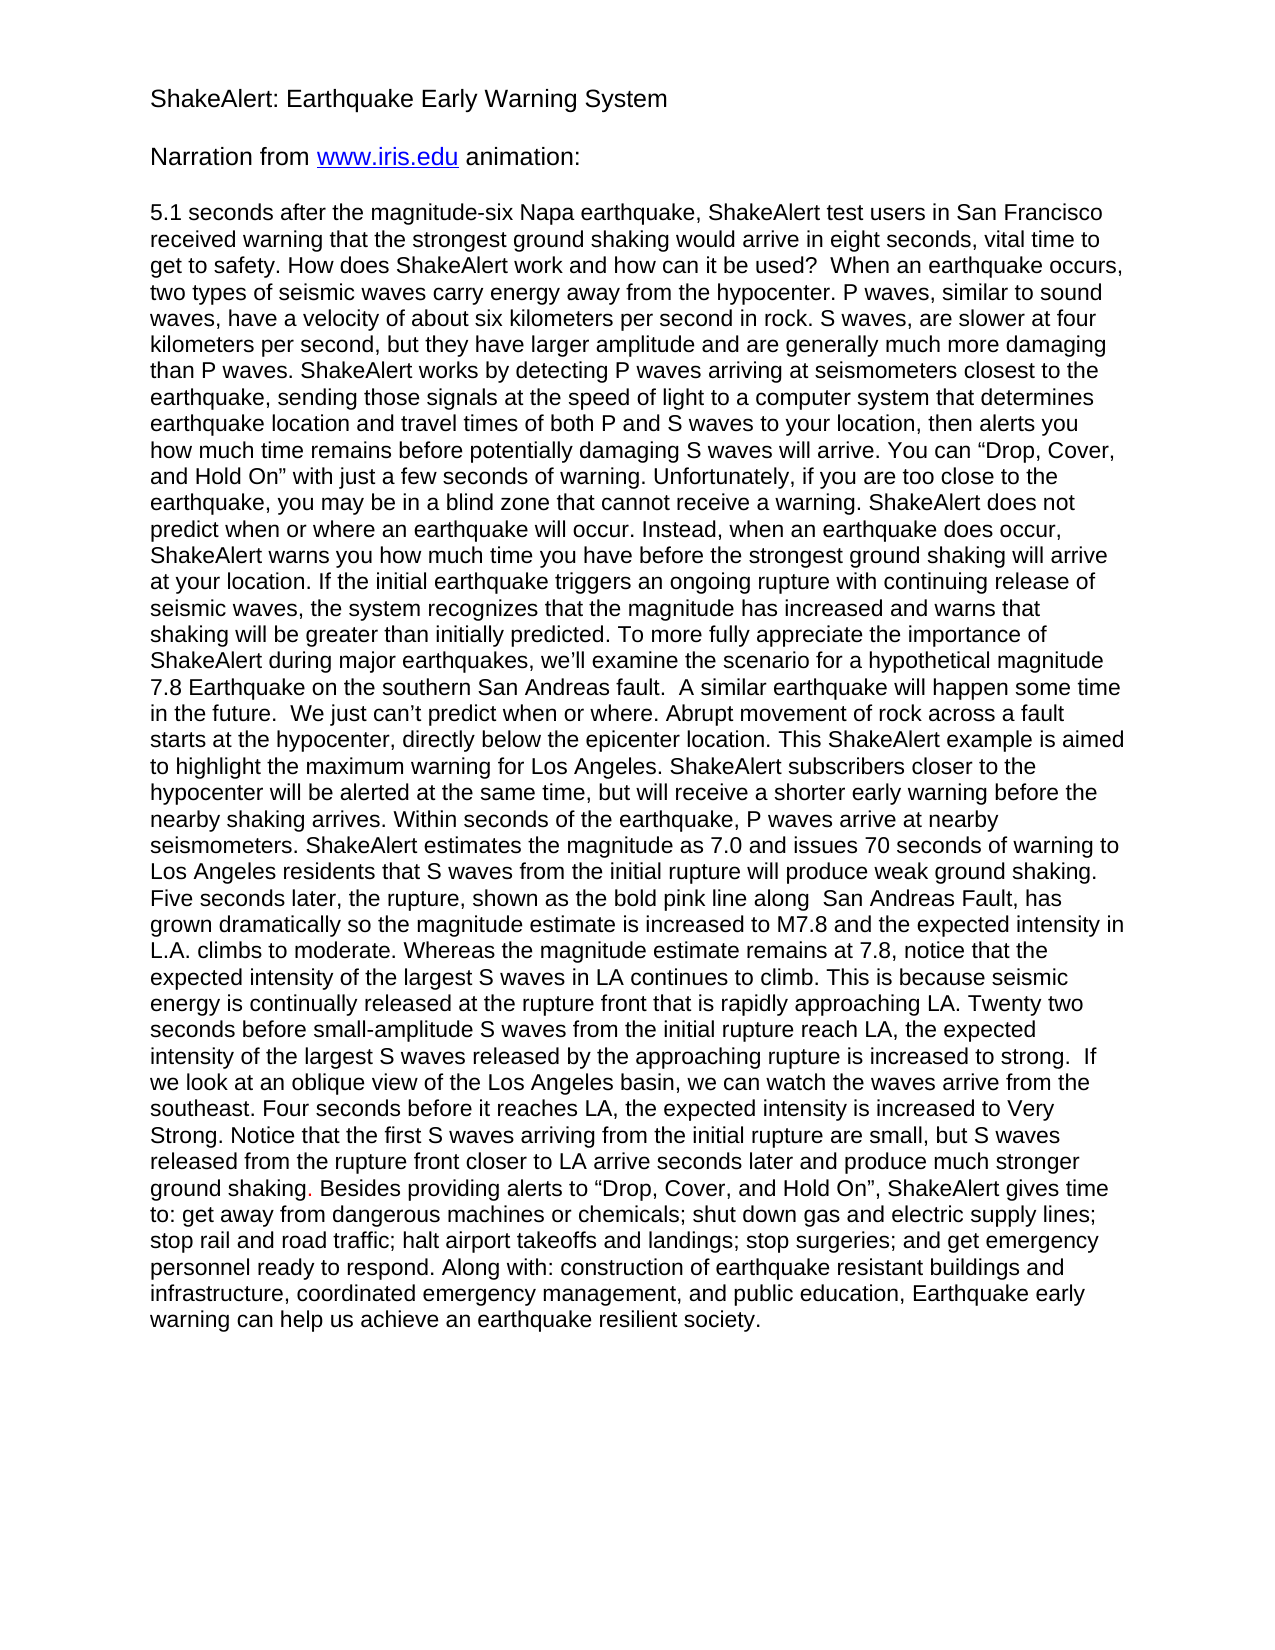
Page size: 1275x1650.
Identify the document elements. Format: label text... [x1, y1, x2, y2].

text 5.1 seconds after the magnitude-six Napa earthquake, ShakeAlert test users in San Francisco received warning that the strongest ground shaking would arrive in eight seconds, vital time to get to safety. How does ShakeAlert work and how can it be used? When an earthquake occurs, two types of seismic waves carry energy away from the hypocenter. P waves, similar to sound waves, have a velocity of about six kilometers per second in rock. S waves, are slower at four kilometers per second, but they have larger amplitude and are generally much more damaging than P waves. ShakeAlert works by detecting P waves arriving at seismometers closest to the earthquake, sending those signals at the speed of light to a computer system that determines earthquake location and travel times of both P and S waves to your location, then alerts you how much time remains before potentially damaging S waves will arrive. You can “Drop, Cover, and Hold On” with just a few seconds of warning. Unfortunately, if you are too close to the earthquake, you may be in a blind zone that cannot receive a warning. ShakeAlert does not predict when or where an earthquake will occur. Instead, when an earthquake does occur, ShakeAlert warns you how much time you have before the strongest ground shaking will arrive at your location. If the initial earthquake triggers an ongoing rupture with continuing release of seismic waves, the system recognizes that the magnitude has increased and warns that shaking will be greater than initially predicted. To more fully appreciate the importance of ShakeAlert during major earthquakes, we’ll examine the scenario for a hypothetical magnitude 7.8 Earthquake on the southern San Andreas fault. A similar earthquake will happen some time in the future. We just can’t predict when or where. Abrupt movement of rock across a fault starts at the hypocenter, directly below the epicenter location. This ShakeAlert example is aimed to highlight the maximum warning for Los Angeles. ShakeAlert subscribers closer to the hypocenter will be alerted at the same time, but will receive a shorter early warning before the nearby shaking arrives. Within seconds of the earthquake, P waves arrive at nearby seismometers. ShakeAlert estimates the magnitude as 7.0 and issues 70 seconds of warning to Los Angeles residents that S waves from the initial rupture will produce weak ground shaking. Five seconds later, the rupture, shown as the bold pink line along San Andreas Fault, has grown dramatically so the magnitude estimate is increased to M7.8 and the expected intensity in L.A. climbs to moderate. Whereas the magnitude estimate remains at 7.8, notice that the expected intensity of the largest S waves in LA continues to climb. This is because seismic energy is continually released at the rupture front that is rapidly approaching LA. Twenty two seconds before small-amplitude S waves from the initial rupture reach LA, the expected intensity of the largest S waves released by the approaching rupture is increased to strong. If we look at an oblique view of the Los Angeles basin, we can watch the waves arrive from the southeast. Four seconds before it reaches LA, the expected intensity is increased to Very Strong. Notice that the first S waves arriving from the initial rupture are small, but S waves released from the rupture front closer to LA arrive seconds later and produce much stronger ground shaking. Besides providing alerts to “Drop, Cover, and Hold On”, ShakeAlert gives time to: get away from dangerous machines or chemicals; shut down gas and electric supply lines; stop rail and road traffic; halt airport takeoffs and landings; stop surgeries; and get emergency personnel ready to respond. Along with: construction of earthquake resistant buildings and infrastructure, coordinated emergency management, and public education, Earthquake early warning can help us achieve an earthquake resilient society. [150, 199, 1125, 1333]
text ShakeAlert: Earthquake Early Warning System [150, 84, 1125, 113]
text Narration from www.iris.edu animation: [150, 142, 1125, 171]
